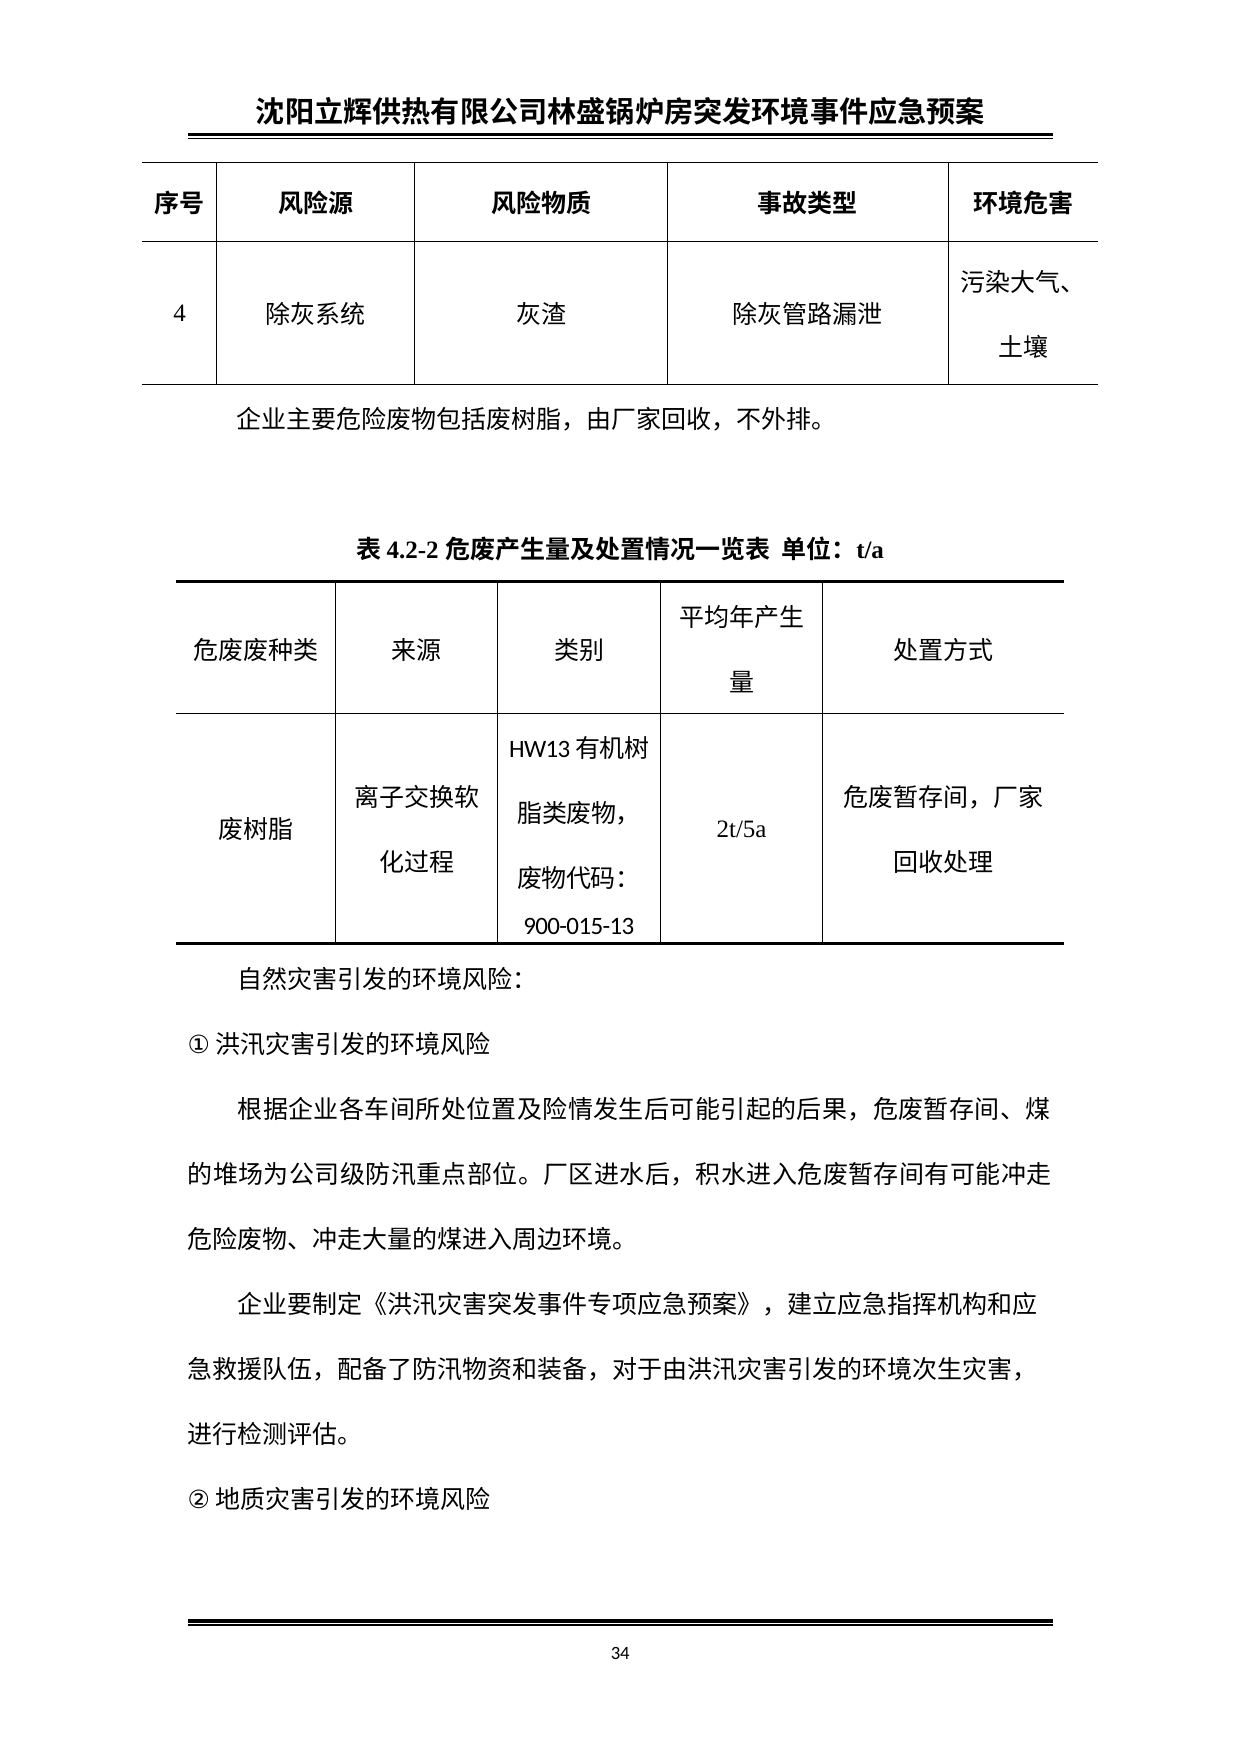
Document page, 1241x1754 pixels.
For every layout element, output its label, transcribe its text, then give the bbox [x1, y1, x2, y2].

text ②地质灾害引发的环境风险 [187, 1465, 1053, 1530]
table_cell 除灰管路漏泄 [668, 242, 948, 384]
table_cell 离子交换软化过程 [336, 714, 497, 942]
text 自然灾害引发的环境风险： [187, 945, 1053, 1010]
table_header 风险源 [217, 163, 414, 241]
table_cell 废树脂 [176, 714, 335, 942]
table_header 事故类型 [668, 163, 948, 241]
text 企业要制定《洪汛灾害突发事件专项应急预案》，建立应急指挥机构和应急救援队伍，配备了防汛物资和装备，对于由洪汛灾害引发的环境次生灾害，进行检测评估。 [187, 1270, 1053, 1465]
table_cell 除灰系统 [217, 242, 414, 384]
table_cell 4 [142, 242, 216, 384]
table_header 平均年产生量 [661, 583, 822, 713]
table_header 序号 [142, 163, 216, 241]
table_cell 污染大气、土壤 [949, 242, 1098, 384]
table_header 环境危害 [949, 163, 1098, 241]
table_cell 2t/5a [661, 714, 822, 942]
table_header 处置方式 [823, 583, 1064, 713]
table_cell 灰渣 [415, 242, 667, 384]
text 表4.2-2 危废产生量及处置情况一览表 单位：t/a [187, 515, 1053, 580]
table_cell 危废暂存间，厂家回收处理 [823, 714, 1064, 942]
table_header 来源 [336, 583, 497, 713]
text 企业主要危险废物包括废树脂，由厂家回收，不外排。 [187, 385, 1053, 450]
table_header 类别 [498, 583, 660, 713]
table_cell HW13有机树脂类废物，废物代码：900-015-13 [498, 714, 660, 942]
table_header 危废废种类 [176, 583, 335, 713]
table_header 风险物质 [415, 163, 667, 241]
text 根据企业各车间所处位置及险情发生后可能引起的后果，危废暂存间、煤的堆场为公司级防汛重点部位。厂区进水后，积水进入危废暂存间有可能冲走危险废物、冲走大量的煤进入周边环境。 [187, 1075, 1053, 1270]
text ①洪汛灾害引发的环境风险 [187, 1010, 1053, 1075]
